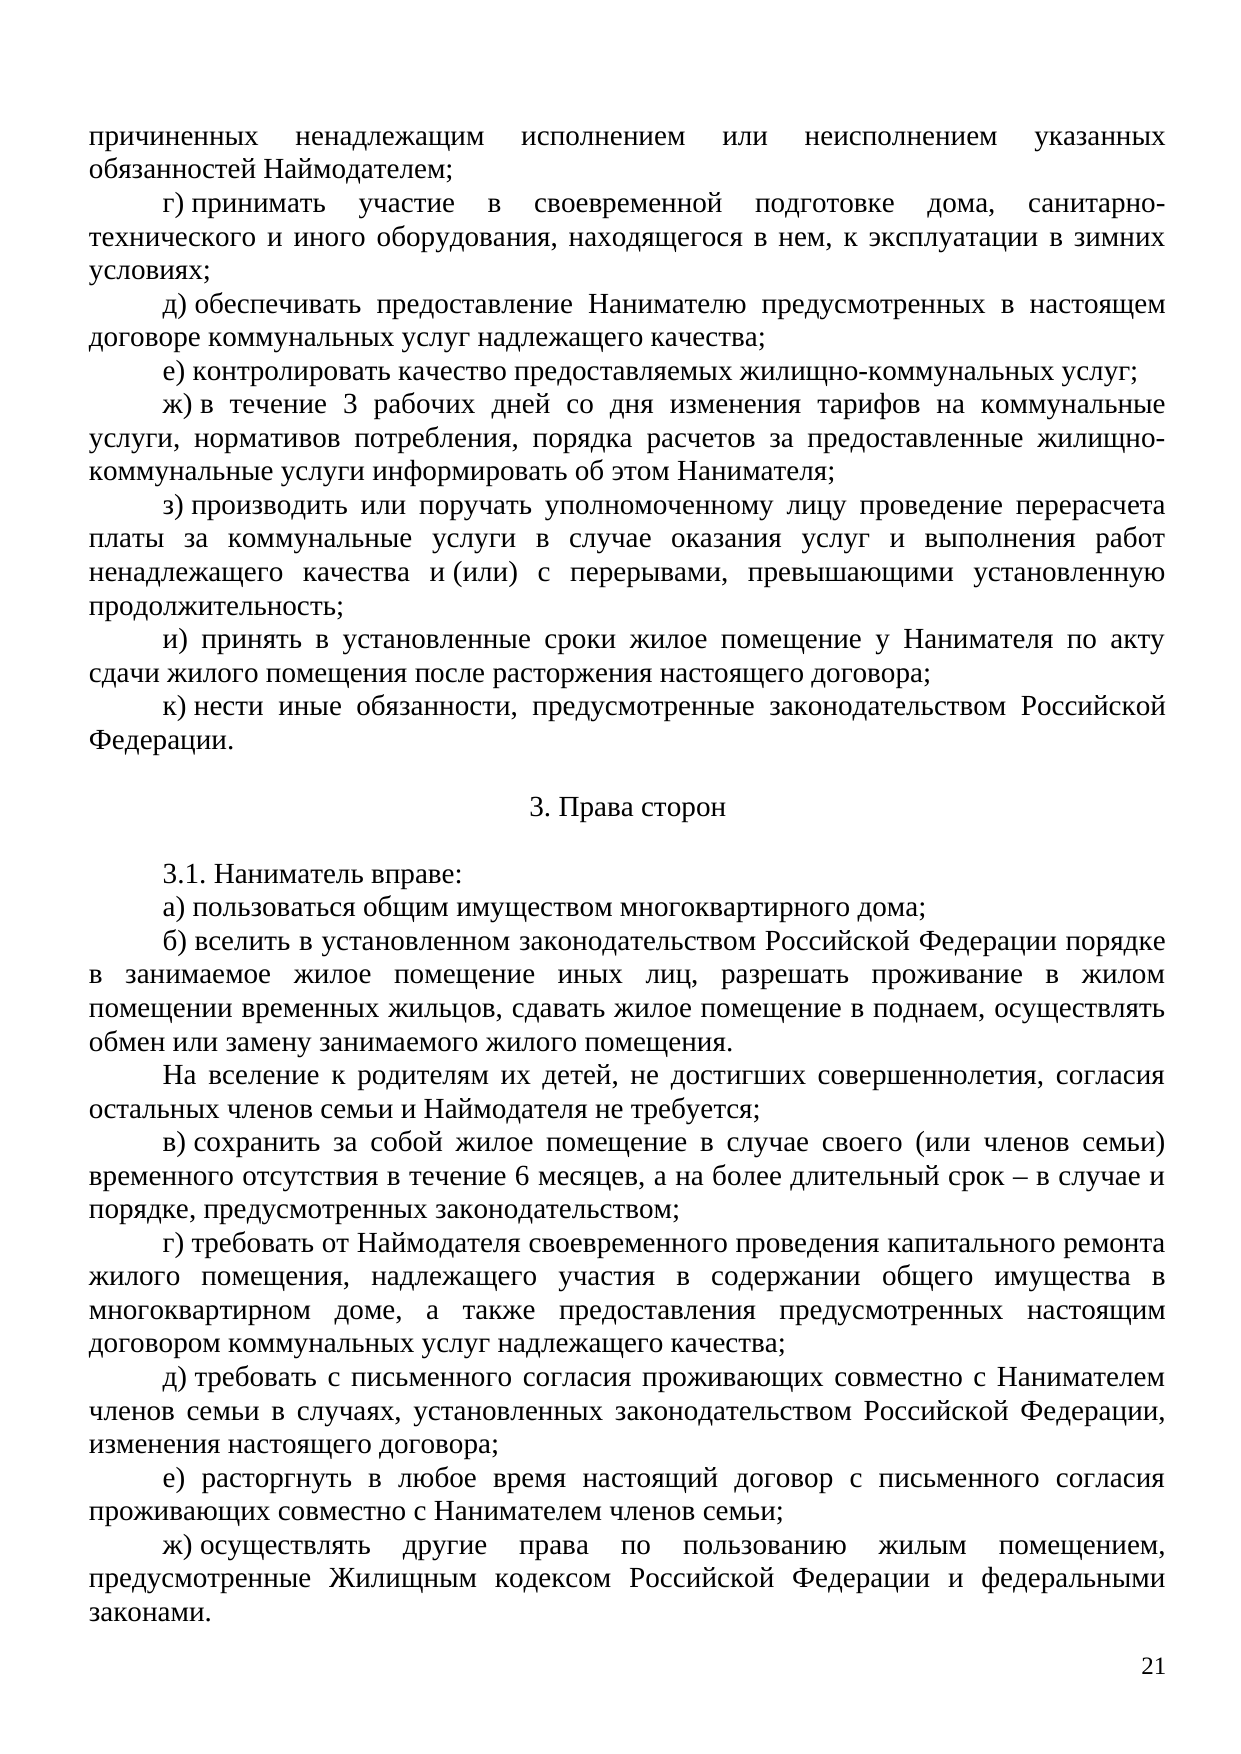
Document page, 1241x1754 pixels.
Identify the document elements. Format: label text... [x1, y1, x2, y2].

text з) производить или поручать уполномоченному лицу проведение перерасчета платы за коммунальные услуги в случае оказания услуг и выполнения работ ненадлежащего качества и (или) с перерывами, превышающими установленную продолжительность; [89, 487, 1166, 621]
text б) вселить в установленном законодательством Российской Федерации порядке в занимаемое жилое помещение иных лиц, разрешать проживание в жилом помещении временных жильцов, сдавать жилое помещение в поднаем, осуществлять обмен или замену занимаемого жилого помещения. [89, 923, 1166, 1057]
text На вселение к родителям их детей, не достигших совершеннолетия, согласия остальных членов семьи и Наймодателя не требуется; [89, 1057, 1166, 1124]
text ж) в течение 3 рабочих дней со дня изменения тарифов на коммунальные услуги, нормативов потребления, порядка расчетов за предоставленные жилищно-коммунальные услуги информировать об этом Нанимателя; [89, 386, 1166, 487]
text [89, 118, 1166, 185]
text д) обеспечивать предоставление Нанимателю предусмотренных в настоящем договоре коммунальных услуг надлежащего качества; [89, 286, 1166, 353]
text г) требовать от Наймодателя своевременного проведения капитального ремонта жилого помещения, надлежащего участия в содержании общего имущества в многоквартирном доме, а также предоставления предусмотренных настоящим договором коммунальных услуг надлежащего качества; [89, 1225, 1166, 1359]
text д) требовать с письменного согласия проживающих совместно с Нанимателем членов семьи в случаях, установленных законодательством Российской Федерации, изменения настоящего договора; [89, 1359, 1166, 1460]
text е) расторгнуть в любое время настоящий договор с письменного согласия проживающих совместно с Нанимателем членов семьи; [89, 1460, 1166, 1527]
text к) нести иные обязанности, предусмотренные законодательством Российской Федерации. [89, 688, 1166, 755]
text а) пользоваться общим имуществом многоквартирного дома; [89, 889, 1166, 923]
text и) принять в установленные сроки жилое помещение у Нанимателя по акту сдачи жилого помещения после расторжения настоящего договора; [89, 621, 1166, 688]
text г) принимать участие в своевременной подготовке дома, санитарно-технического и иного оборудования, находящегося в нем, к эксплуатации в зимних условиях; [89, 185, 1166, 286]
text 3.1. Наниматель вправе: [89, 856, 1166, 889]
text ж) осуществлять другие права по пользованию жилым помещением, предусмотренные Жилищным кодексом Российской Федерации и федеральными законами. [89, 1527, 1166, 1627]
text в) сохранить за собой жилое помещение в случае своего (или членов семьи) временного отсутствия в течение 6 месяцев, а на более длительный срок – в случае и порядке, предусмотренных законодательством; [89, 1124, 1166, 1225]
text 3. Права сторон [89, 789, 1166, 822]
text е) контролировать качество предоставляемых жилищно-коммунальных услуг; [89, 353, 1166, 386]
